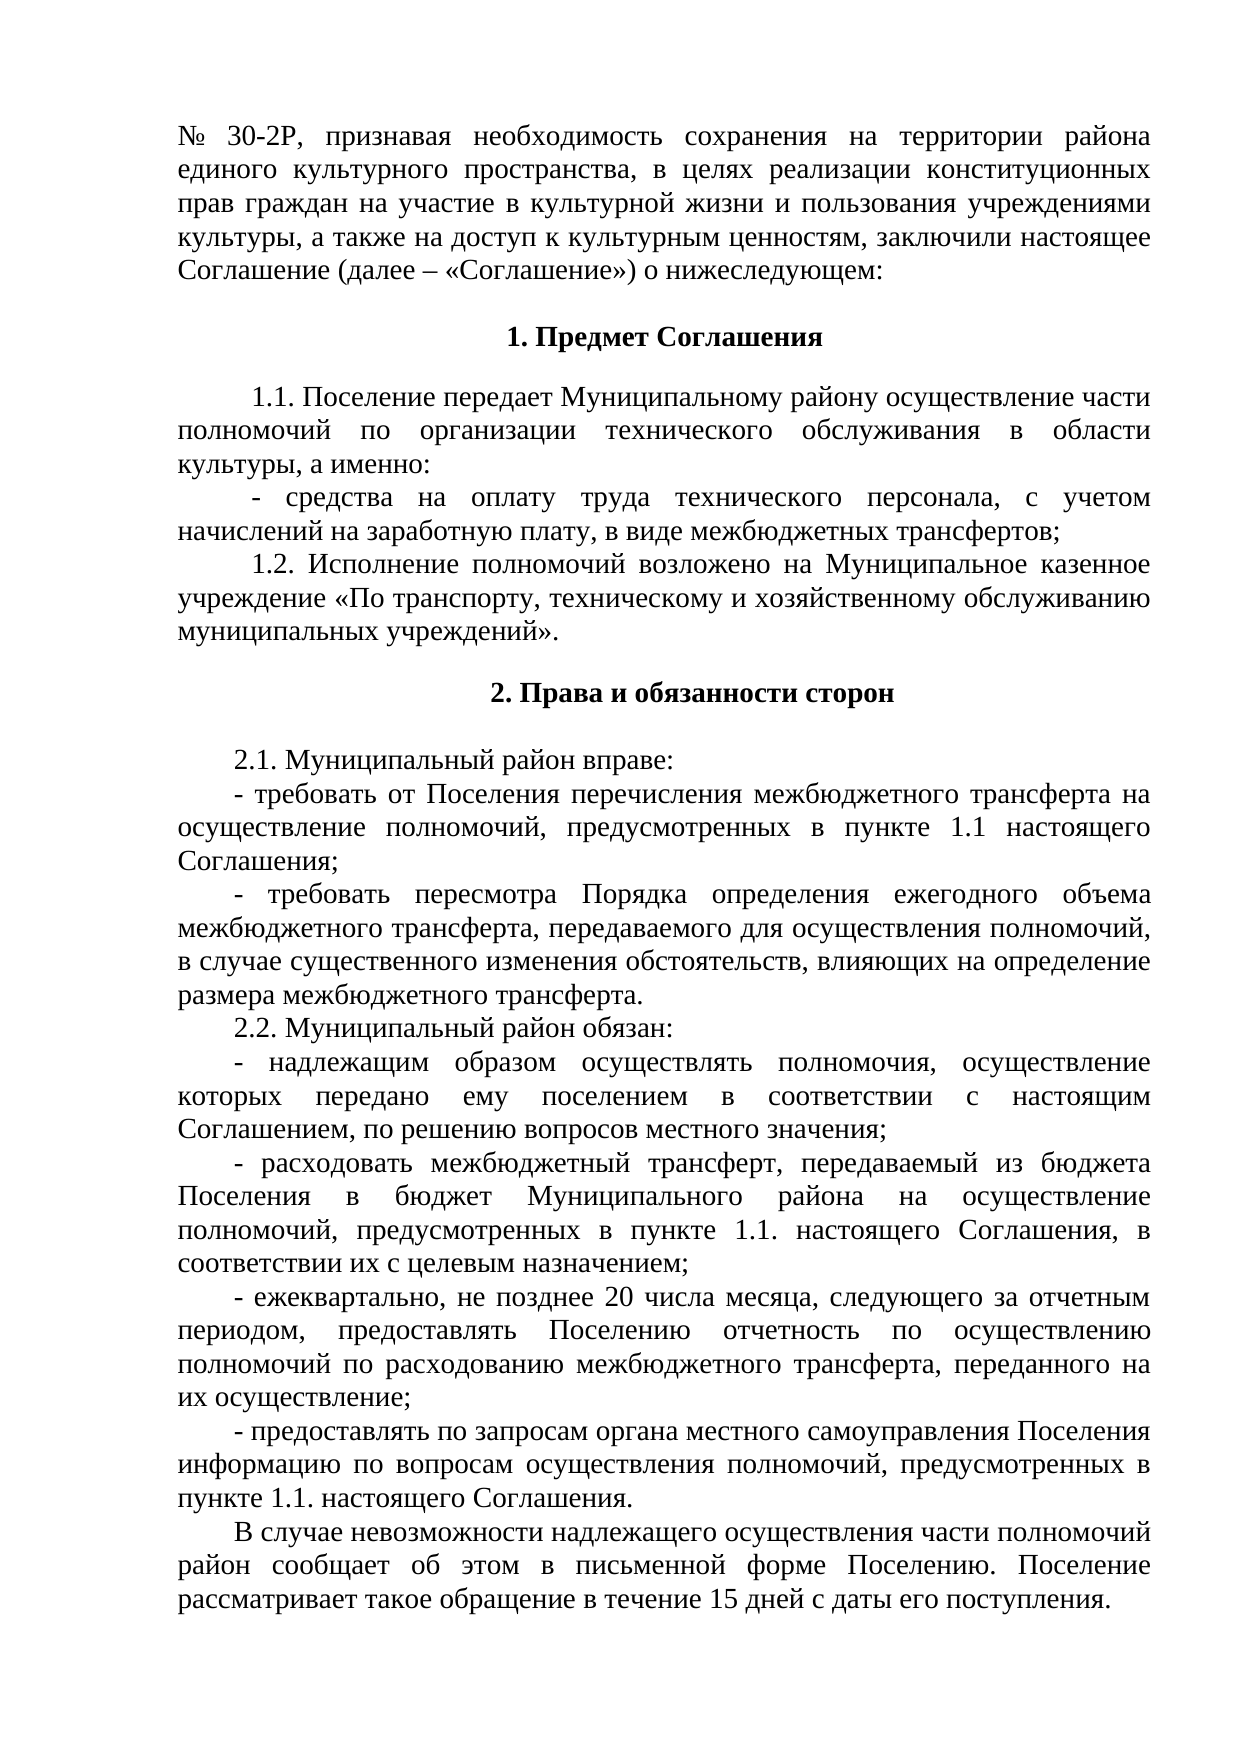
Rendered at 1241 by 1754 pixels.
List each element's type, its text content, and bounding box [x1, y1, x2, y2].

text - предоставлять по запросам органа местного самоуправления Поселения информацию по вопросам осуществления полномочий, предусмотренных в пункте 1.1. настоящего Соглашения. [177, 1413, 1152, 1514]
text - средства на оплату труда технического персонала, с учетом начислений на заработную плату, в виде межбюджетных трансфертов; [177, 479, 1152, 546]
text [177, 118, 1152, 286]
text 1.2. Исполнение полномочий возложено на Муниципальное казенное учреждение «По транспорту, техническому и хозяйственному обслуживанию муниципальных учреждений». [177, 546, 1152, 647]
text - надлежащим образом осуществлять полномочия, осуществление которых передано ему поселением в соответствии с настоящим Соглашением, по решению вопросов местного значения; [177, 1044, 1152, 1145]
text - требовать пересмотра Порядка определения ежегодного объема межбюджетного трансферта, передаваемого для осуществления полномочий, в случае существенного изменения обстоятельств, влияющих на определение размера межбюджетного трансферта. [177, 876, 1152, 1011]
text 2.1. Муниципальный район вправе: [177, 742, 1152, 776]
text 1.1. Поселение передает Муниципальному району осуществление части полномочий по организации технического обслуживания в области культуры, а именно: [177, 379, 1152, 479]
text 1. Предмет Соглашения [177, 319, 1152, 353]
text - требовать от Поселения перечисления межбюджетного трансферта на осуществление полномочий, предусмотренных в пункте 1.1 настоящего Соглашения; [177, 776, 1152, 876]
text 2. Права и обязанности сторон [177, 675, 1152, 709]
text В случае невозможности надлежащего осуществления части полномочий район сообщает об этом в письменной форме Поселению. Поселение рассматривает такое обращение в течение 15 дней с даты его поступления. [177, 1514, 1152, 1614]
text - расходовать межбюджетный трансферт, передаваемый из бюджета Поселения в бюджет Муниципального района на осуществление полномочий, предусмотренных в пункте 1.1. настоящего Соглашения, в соответствии их с целевым назначением; [177, 1145, 1152, 1279]
text - ежеквартально, не позднее 20 числа месяца, следующего за отчетным периодом, предоставлять Поселению отчетность по осуществлению полномочий по расходованию межбюджетного трансферта, переданного на их осуществление; [177, 1279, 1152, 1413]
text 2.2. Муниципальный район обязан: [177, 1011, 1152, 1044]
